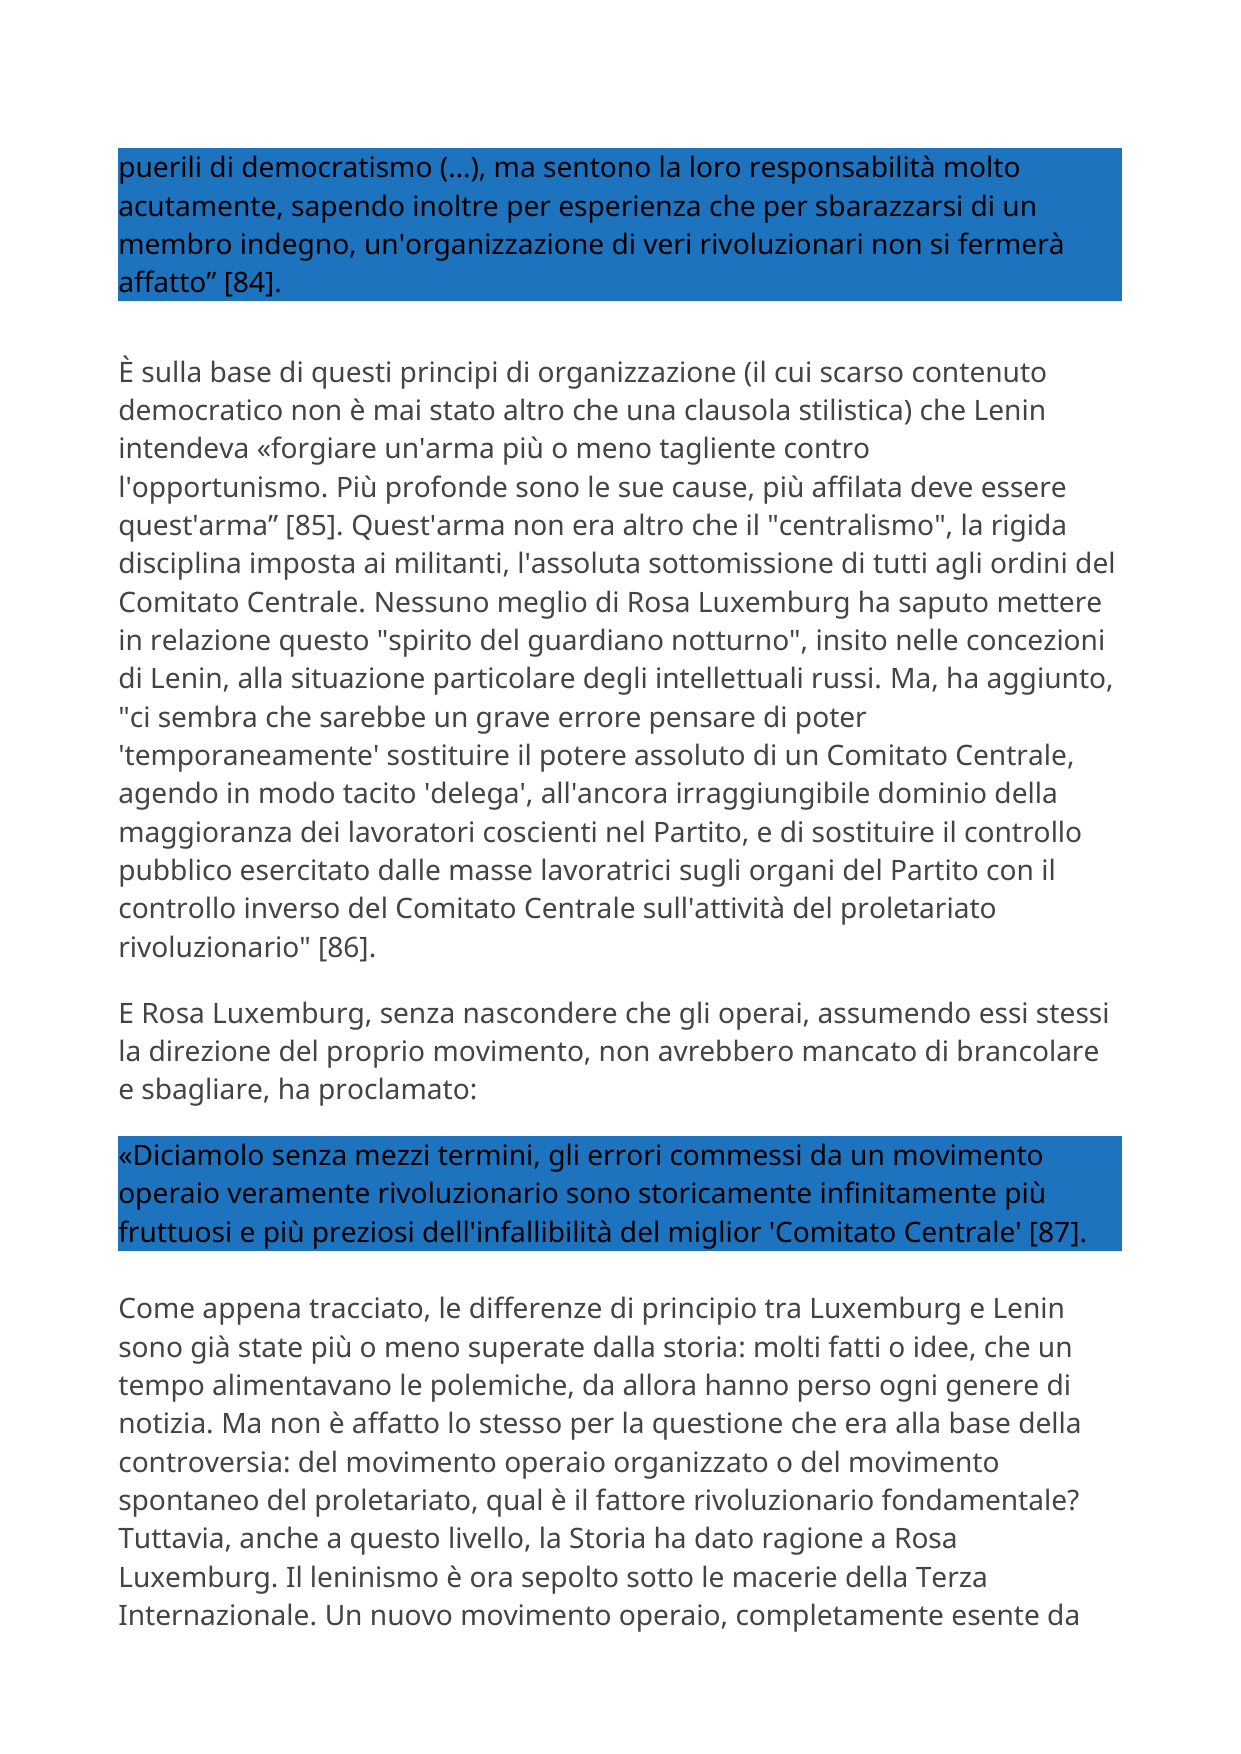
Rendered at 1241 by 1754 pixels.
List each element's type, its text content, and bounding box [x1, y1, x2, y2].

text È sulla base di questi principi di organizzazione (il cui scarso contenuto democratico non è mai stato altro che una clausola stilistica) che Lenin intendeva «forgiare un'arma più o meno tagliente contro l'opportunismo. Più profonde sono le sue cause, più affilata deve essere quest'arma” [85]. Quest'arma non era altro che il "centralismo", la rigida disciplina imposta ai militanti, l'assoluta sottomissione di tutti agli ordini del Comitato Centrale. Nessuno meglio di Rosa Luxemburg ha saputo mettere in relazione questo "spirito del guardiano notturno", insito nelle concezioni di Lenin, alla situazione particolare degli intellettuali russi. Ma, ha aggiunto, "ci sembra che sarebbe un grave errore pensare di poter 'temporaneamente' sostituire il potere assoluto di un Comitato Centrale, agendo in modo tacito 'delega', all'ancora irraggiungibile dominio della maggioranza dei lavoratori coscienti nel Partito, e di sostituire il controllo pubblico esercitato dalle masse lavoratrici sugli organi del Partito con il controllo inverso del Comitato Centrale sull'attività del proletariato rivoluzionario" [86]. [118, 352, 1122, 965]
text «Diciamolo senza mezzi termini, gli errori commessi da un movimento operaio veramente rivoluzionario sono storicamente infinitamente più fruttuosi e più preziosi dell'infallibilità del miglior 'Comitato Centrale' [87]. [118, 1136, 1122, 1251]
text E Rosa Luxemburg, senza nascondere che gli operai, assumendo essi stessi la direzione del proprio movimento, non avrebbero mancato di brancolare e sbagliare, ha proclamato: [118, 993, 1122, 1108]
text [118, 1289, 1122, 1634]
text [118, 148, 1122, 301]
